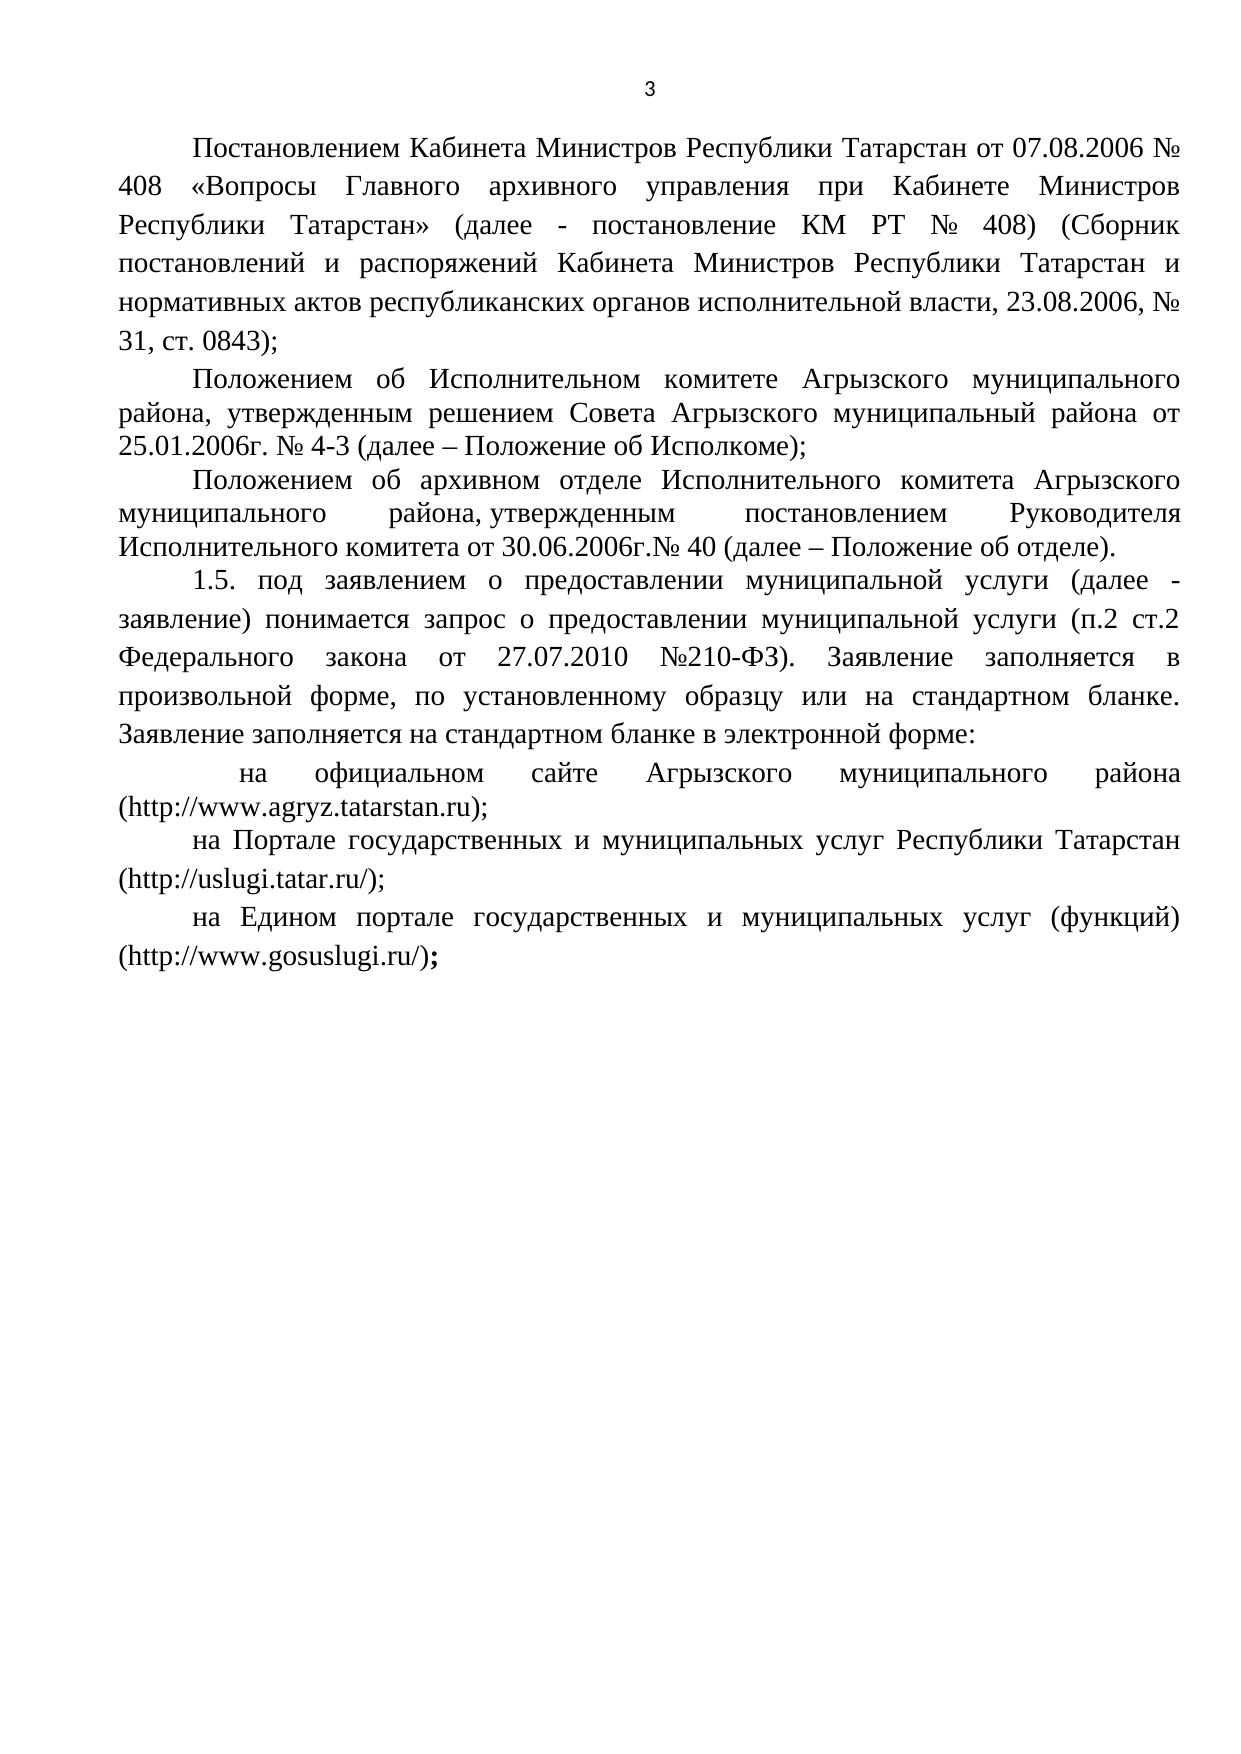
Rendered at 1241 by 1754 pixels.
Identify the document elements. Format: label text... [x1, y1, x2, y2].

text Постановлением Кабинета Министров Республики Татарстан от 07.08.2006 № 408 «Вопросы Главного архивного управления при Кабинете Министров Республики Татарстан» (далее - постановление КМ РТ № 408) (Сборник постановлений и распоряжений Кабинета Министров Республики Татарстан и нормативных актов республиканских органов исполнительной власти, 23.08.2006, № 31, ст. 0843); [118, 130, 1181, 356]
text на Едином портале государственных и муниципальных услуг (функций) (http://www.gosuslugi.ru/); [118, 899, 1181, 971]
text на официальном сайте Агрызского муниципального района (http://www.agryz.tatarstan.ru); [118, 755, 1181, 822]
text Положением об Исполнительном комитете Агрызского муниципального района, утвержденным решением Совета Агрызского муниципальный района от 25.01.2006г. № 4-3 (далее – Положение об Исполкоме); [118, 361, 1181, 462]
text 1.5. под заявлением о предоставлении муниципальной услуги (далее - заявление) понимается запрос о предоставлении муниципальной услуги (п.2 ст.2 Федерального закона от 27.07.2010 №210-ФЗ). Заявление заполняется в произвольной форме, по установленному образцу или на стандартном бланке. Заявление заполняется на стандартном бланке в электронной форме: [118, 562, 1181, 750]
text Положением об архивном отделе Исполнительного комитета Агрызского муниципального района, утвержденным постановлением Руководителя Исполнительного комитета от 30.06.2006г.№ 40 (далее – Положение об отделе). [118, 462, 1181, 562]
text на Портале государственных и муниципальных услуг Республики Татарстан (http://uslugi.tatar.ru/); [118, 822, 1181, 894]
